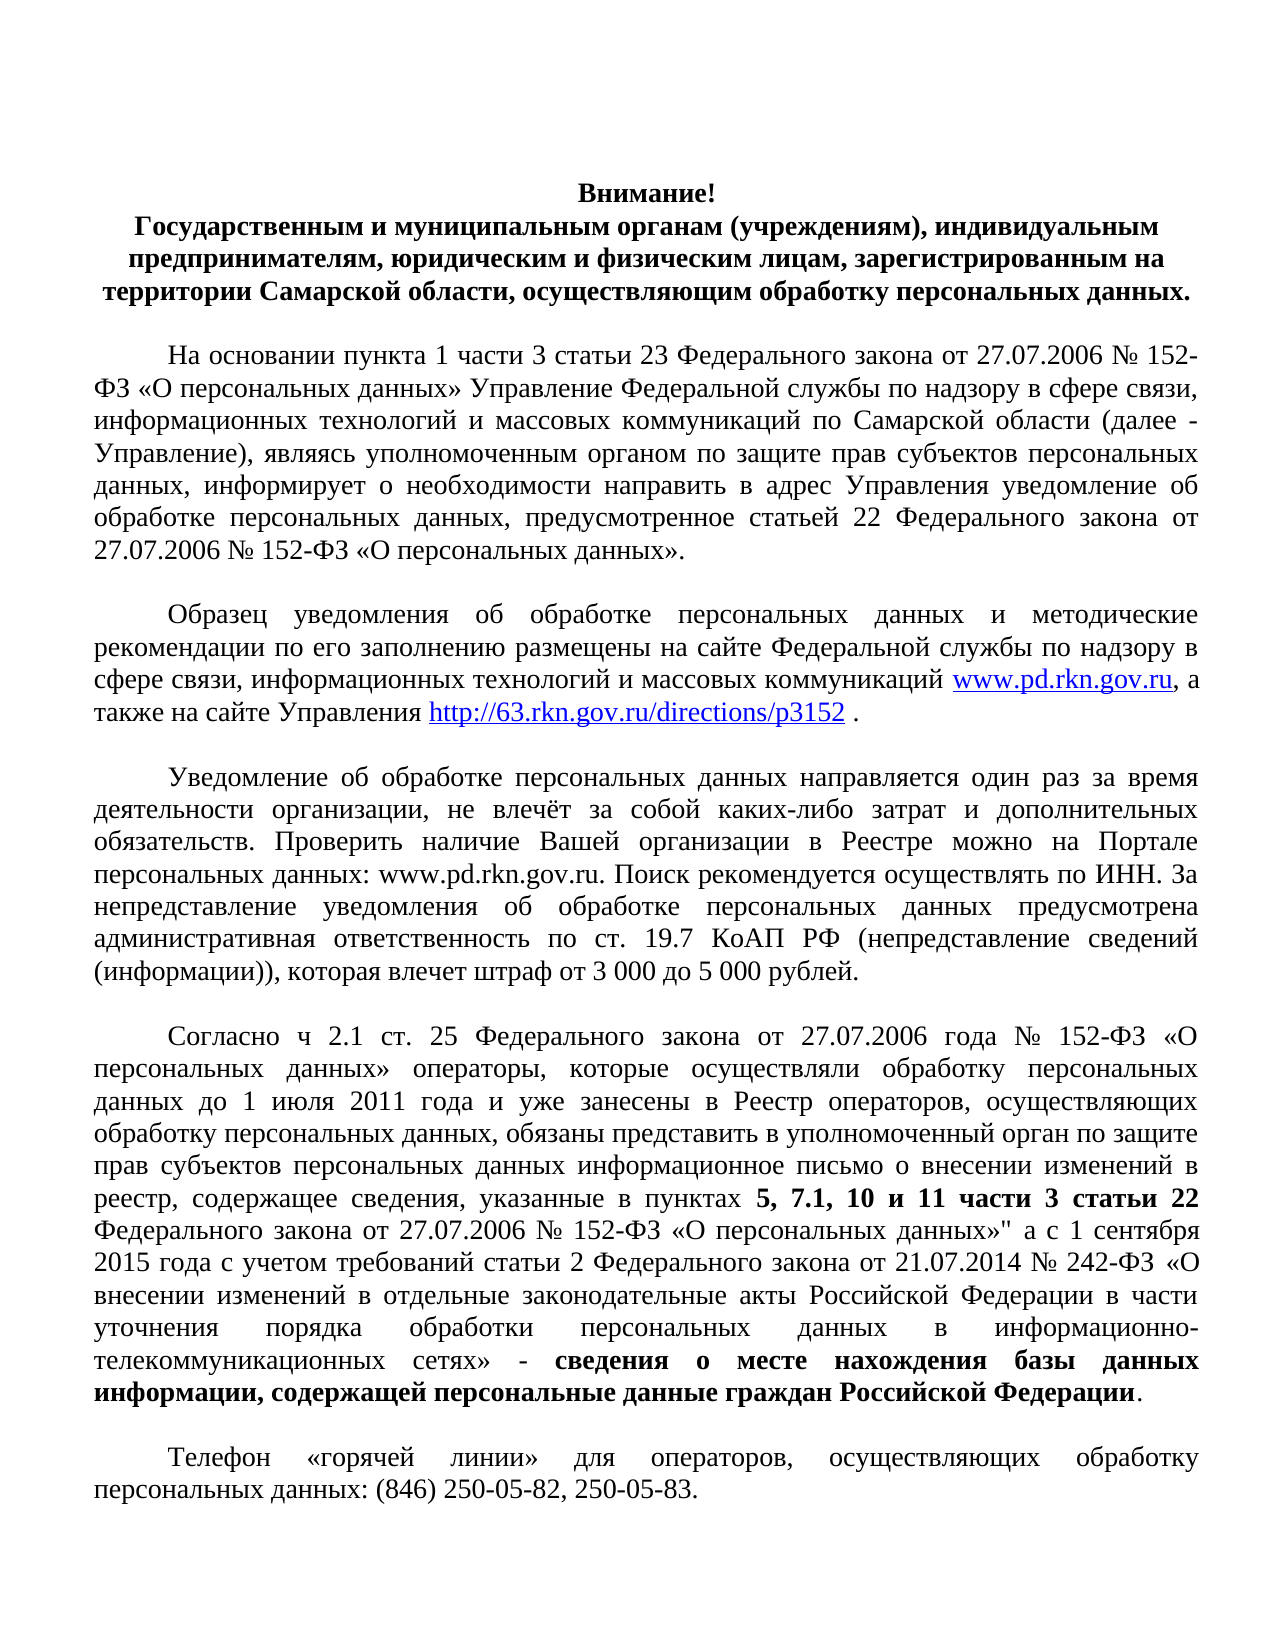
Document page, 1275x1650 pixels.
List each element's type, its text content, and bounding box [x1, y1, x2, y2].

text Телефон «горячей линии» для операторов, осуществляющих обработку персональных данных: (846) 250-05-82, 250-05-83. [94, 1440, 1200, 1505]
text Согласно ч 2.1 ст. 25 Федерального закона от 27.07.2006 года № 152-ФЗ «О персональных данных» операторы, которые осуществляли обработку персональных данных до 1 июля 2011 года и уже занесены в Реестр операторов, осуществляющих обработку персональных данных, обязаны представить в уполномоченный орган по защите прав субъектов персональных данных информационное письмо о внесении изменений в реестр, содержащее сведения, указанные в пунктах 5, 7.1, 10 и 11 части 3 статьи 22 Федерального закона от 27.07.2006 № 152-ФЗ «О персональных данных»" а с 1 сентября 2015 года с учетом требований статьи 2 Федерального закона от 21.07.2014 № 242-ФЗ «О внесении изменений в отдельные законодательные акты Российской Федерации в части уточнения порядка обработки персональных данных в информационно-телекоммуникационных сетях» - сведения о месте нахождения базы данных информации, содержащей персональные данные граждан Российской Федерации. [94, 1019, 1200, 1246]
text Образец уведомления об обработке персональных данных и методические рекомендации по его заполнению размещены на сайте Федеральной службы по надзору в сфере связи, информационных технологий и массовых коммуникаций www.pd.rkn.gov.ru, а также на сайте Управления http://63.rkn.gov.ru/directions/p3152 . [94, 598, 1200, 727]
text Государственным и муниципальным органам (учреждениям), индивидуальным предпринимателям, юридическим и физическим лицам, зарегистрированным на территории Самарской области, осуществляющим обработку персональных данных. [94, 209, 1200, 306]
text Уведомление об обработке персональных данных направляется один раз за время деятельности организации, не влечёт за собой каких-либо затрат и дополнительных обязательств. Проверить наличие Вашей организации в Реестре можно на Портале персональных данных: www.pd.rkn.gov.ru. Поиск рекомендуется осуществлять по ИНН. За непредставление уведомления об обработке персональных данных предусмотрена административная ответственность по ст. 19.7 КоАП РФ (непредставление сведений (информации)), которая влечет штраф от 3 000 до 5 000 рублей. [94, 759, 1200, 986]
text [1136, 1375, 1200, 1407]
text Согласно ч 2.1 ст. 25 Федерального закона от 27.07.2006 года № 152-ФЗ «О персональных данных» операторы, которые осуществляли обработку персональных данных до 1 июля 2011 года и уже занесены в Реестр операторов, осуществляющих обработку персональных данных, обязаны представить в уполномоченный орган по защите прав субъектов персональных данных информационное письмо о внесении изменений в реестр, содержащее сведения, указанные в пунктах 5, 7.1, 10 и 11 части 3 статьи 22 Федерального закона от 27.07.2006 № 152-ФЗ «О персональных данных»" а с 1 сентября 2015 года с учетом требований статьи 2 Федерального закона от 21.07.2014 № 242-ФЗ «О внесении изменений в отдельные законодательные акты Российской Федерации в части уточнения порядка обработки персональных данных в информационно-телекоммуникационных сетях» - сведения о месте нахождения базы данных информации, содержащей персональные данные граждан Российской Федерации. [94, 1246, 1200, 1375]
text На основании пункта 1 части 3 статьи 23 Федерального закона от 27.07.2006 № 152-ФЗ «О персональных данных» Управление Федеральной службы по надзору в сфере связи, информационных технологий и массовых коммуникаций по Самарской области (далее - Управление), являясь уполномоченным органом по защите прав субъектов персональных данных, информирует о необходимости направить в адрес Управления уведомление об обработке персональных данных, предусмотренное статьей 22 Федерального закона от 27.07.2006 № 152-ФЗ «О персональных данных». [94, 338, 1200, 565]
text Внимание! [94, 176, 1200, 209]
